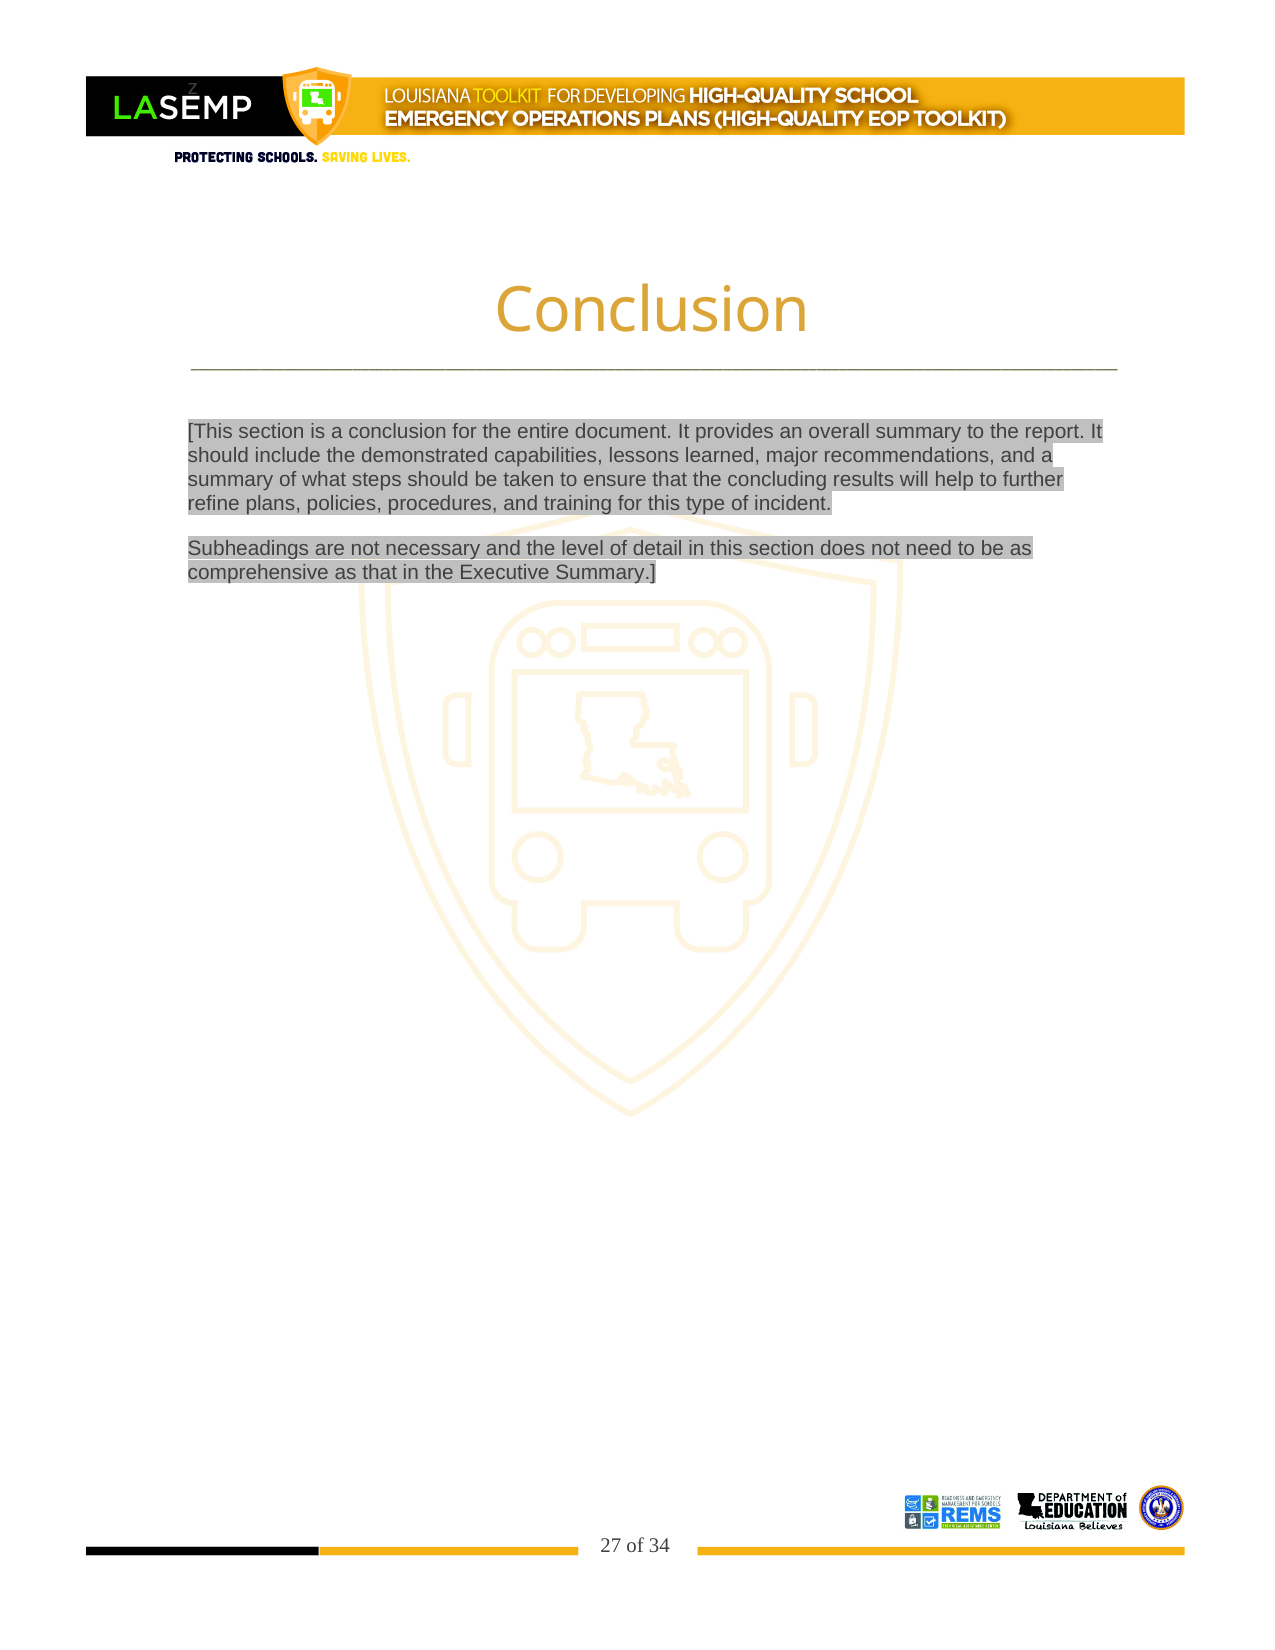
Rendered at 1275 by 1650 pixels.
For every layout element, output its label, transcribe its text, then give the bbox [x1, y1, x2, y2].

text Conclusion [187, 265, 1117, 350]
picture [0, 0, 1275, 1647]
text Subheadings are not necessary and the level of detail in this section does not need to be as comprehensive as that in the Executive Summary.] [187, 536, 1117, 583]
text [This section is a conclusion for the entire document. It provides an overall summary to the report. It should include the demonstrated capabilities, lessons learned, major recommendations, and a summary of what steps should be taken to ensure that the concluding results will help to further refine plans, policies, procedures, and training for this type of incident. [832, 419, 1117, 515]
text ________________________________________________________________________________________________________________________ [187, 350, 1117, 374]
